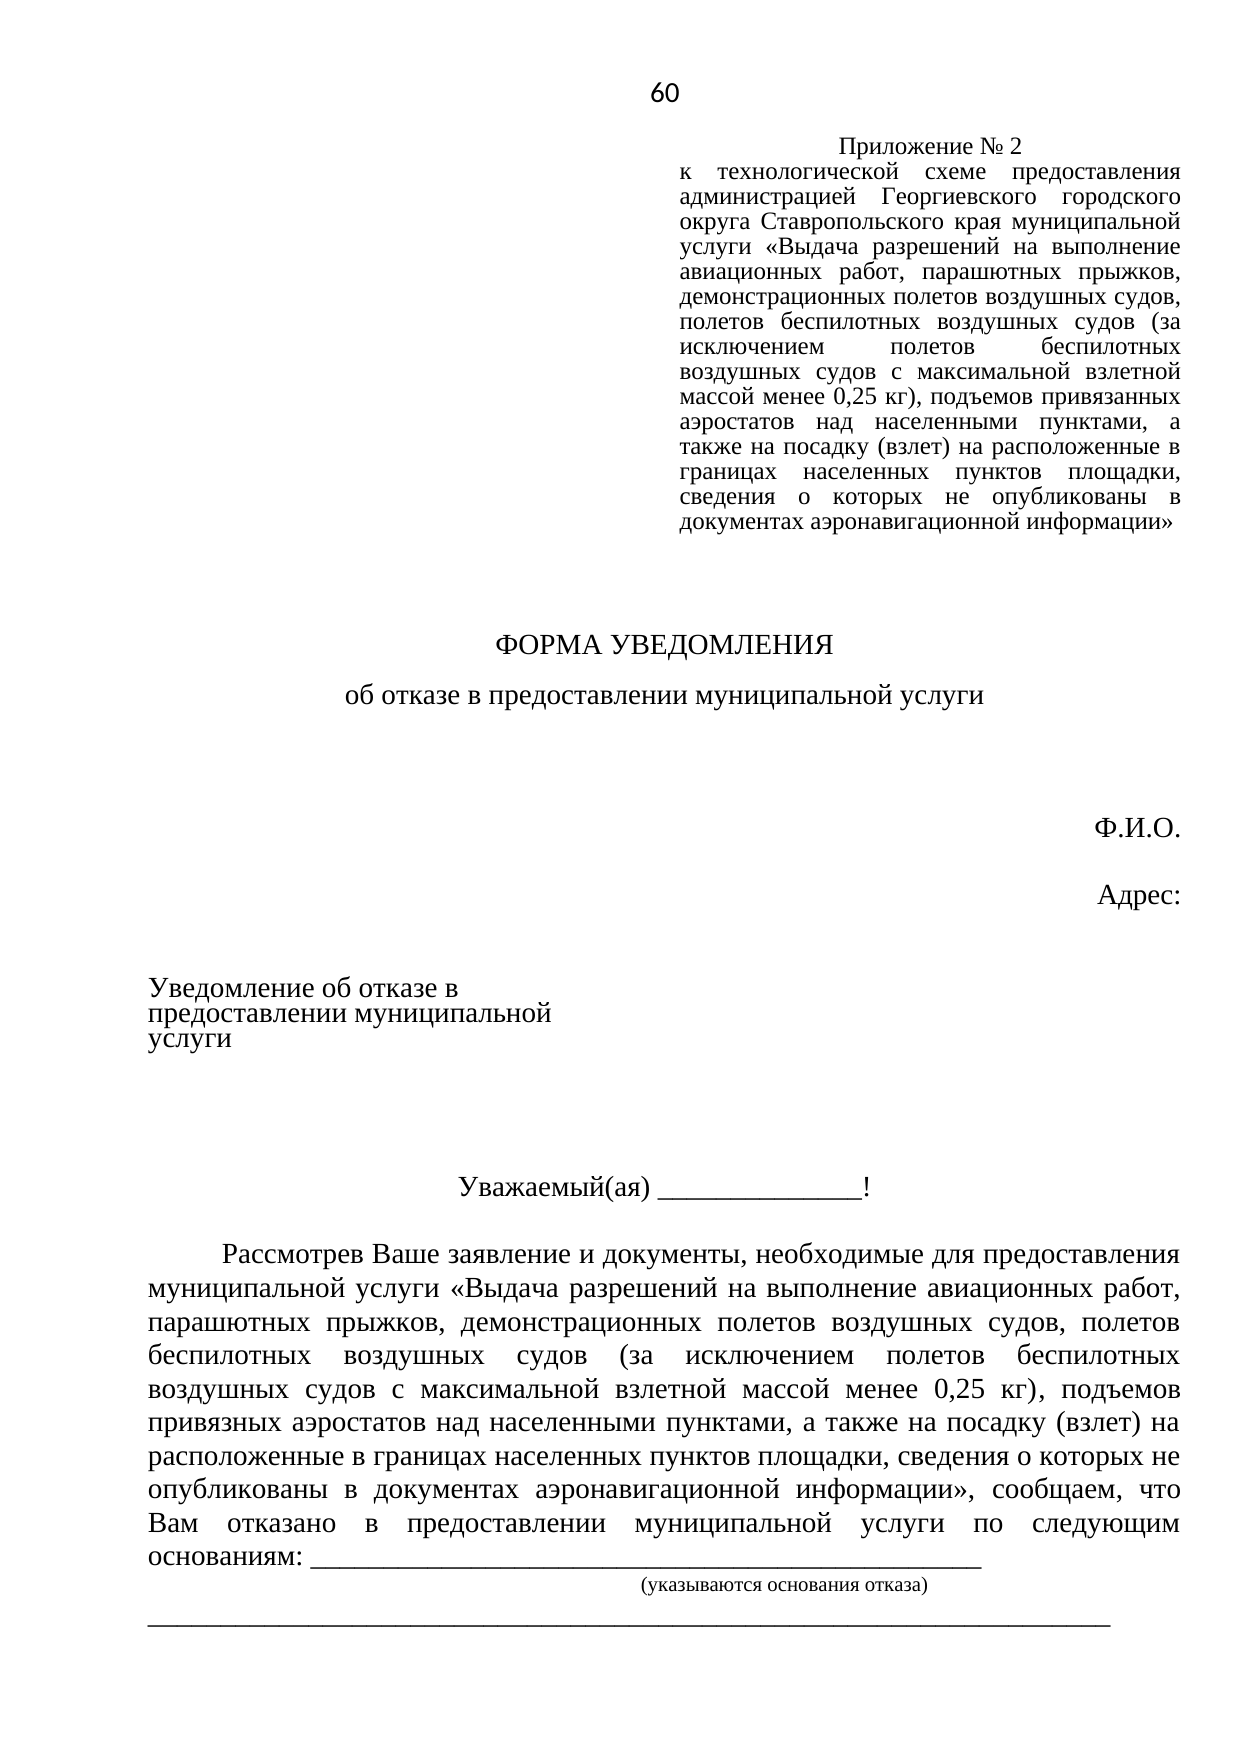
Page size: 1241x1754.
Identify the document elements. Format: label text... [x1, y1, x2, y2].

text предоставлении муниципальной услуги [148, 1002, 620, 1052]
text ФОРМА УВЕДОМЛЕНИЯ [148, 634, 1181, 659]
text Уважаемый(ая) ______________! [148, 1169, 1181, 1203]
text Уведомление об отказе в [148, 977, 620, 1002]
text Рассмотрев Ваше заявление и документы, необходимые для предоставления муниципальной услуги «Выдача разрешений на выполнение авиационных работ, парашютных прыжков, демонстрационных полетов воздушных судов, полетов беспилотных воздушных судов (за исключением полетов беспилотных воздушных судов с максимальной взлетной массой менее 0,25 кг), подъемов привязных аэростатов над населенными пунктами, а также на посадку (взлет) на расположенные в границах населенных пунктов площадки, сведения о которых не опубликованы в документах аэронавигационной информации», сообщаем, что Вам отказано в предоставлении муниципальной услуги по следующим основаниям: ______________________________________________ [148, 1237, 1181, 1572]
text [148, 1596, 1181, 1630]
text Ф.И.О. [148, 810, 1181, 843]
text (указываются основания отказа) [148, 1572, 1181, 1596]
text Адрес: [148, 877, 1181, 910]
text Приложение № 2 [679, 134, 1181, 159]
text об отказе в предоставлении муниципальной услуги [148, 684, 1181, 709]
text к технологической схеме предоставления администрацией Георгиевского городского округа Ставропольского края муниципальной услуги «Выдача разрешений на выполнение авиационных работ, парашютных прыжков, демонстрационных полетов воздушных судов, полетов беспилотных воздушных судов (за исключением полетов беспилотных воздушных судов с максимальной взлетной массой менее 0,25 кг), подъемов привязанных аэростатов над населенными пунктами, а также на посадку (взлет) на расположенные в границах населенных пунктов площадки, сведения о которых не опубликованы в документах аэронавигационной информации» [679, 159, 1181, 534]
